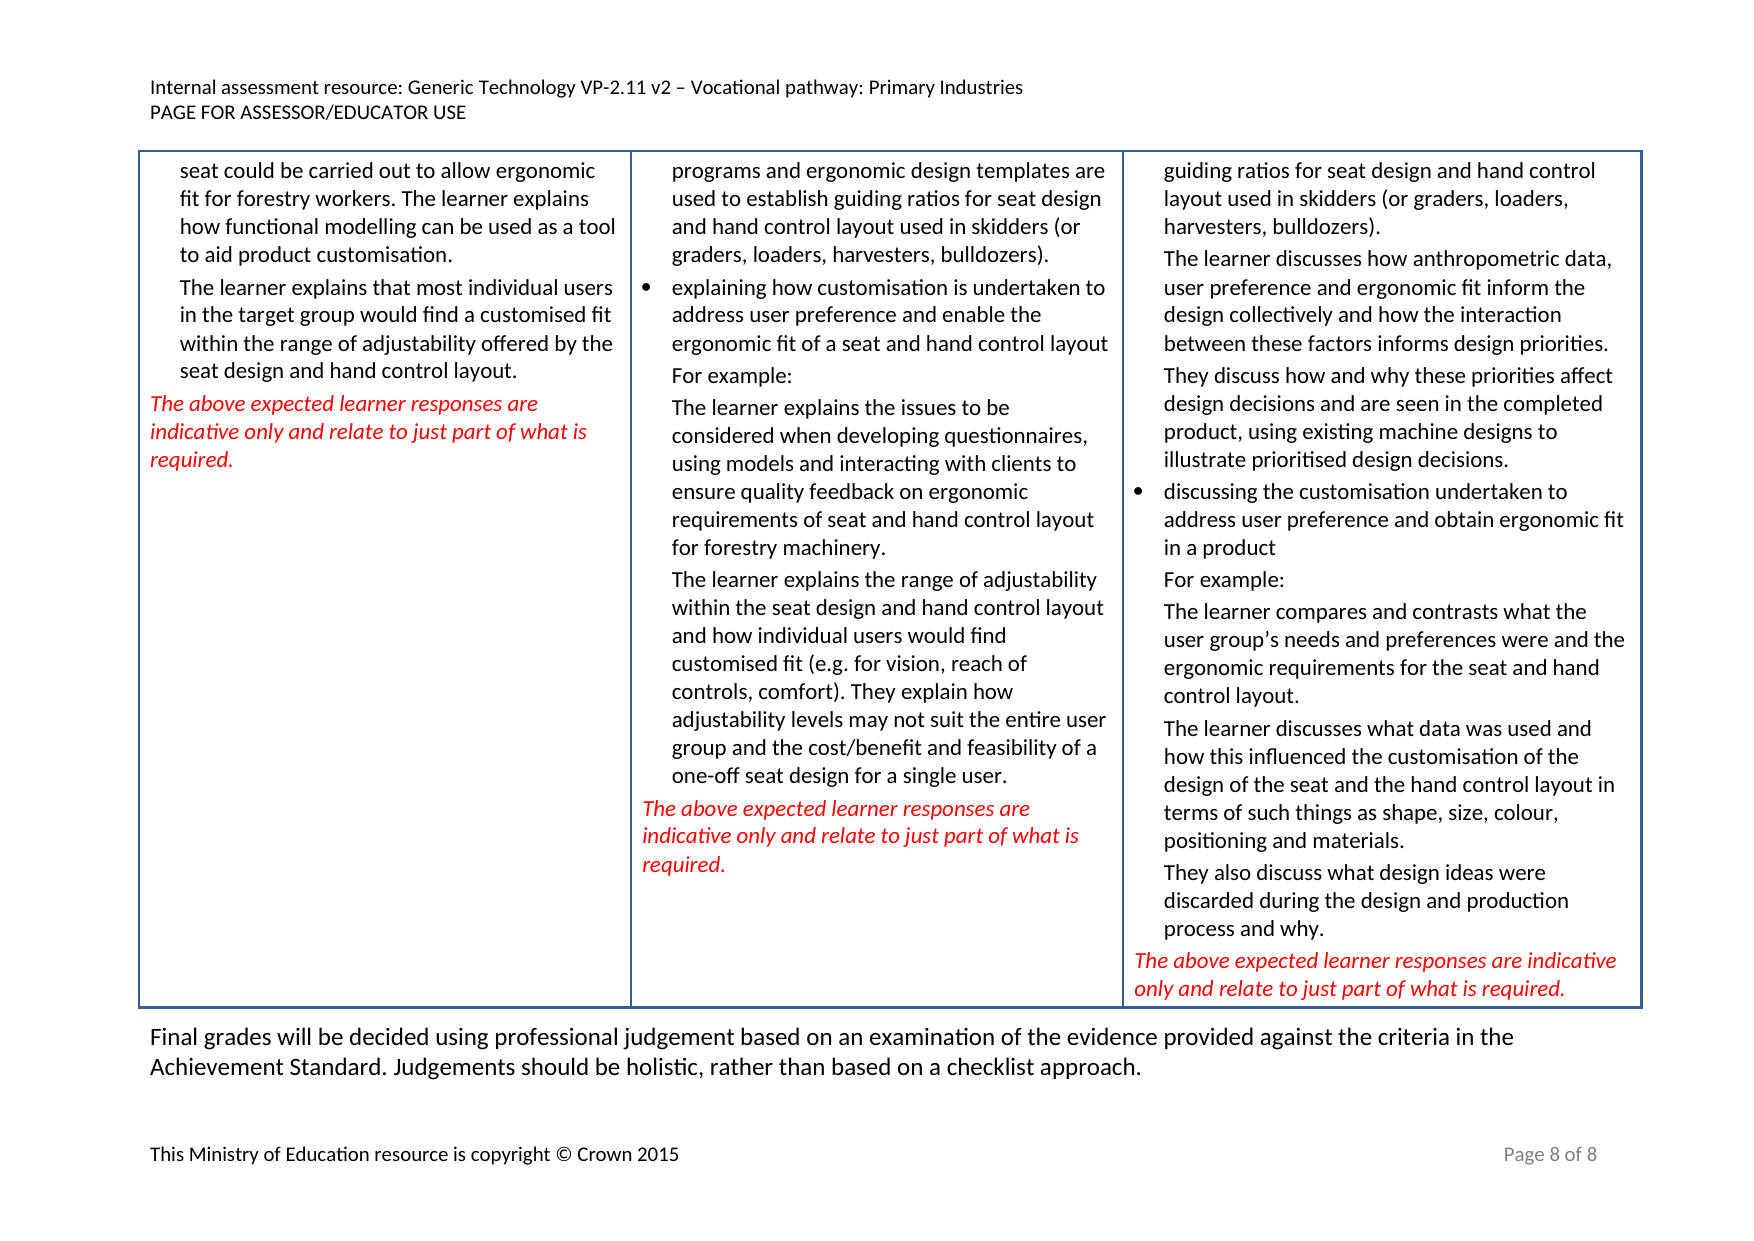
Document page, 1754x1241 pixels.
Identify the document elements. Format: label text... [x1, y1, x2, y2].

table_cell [140, 152, 630, 1006]
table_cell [632, 152, 1122, 1006]
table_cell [1124, 152, 1640, 1006]
text Final grades will be decided using professional judgement based on an examination of the evidence provided against the criteria in the Achievement Standard. Judgements should be holistic, rather than based on a checklist approach. [150, 1021, 1604, 1082]
